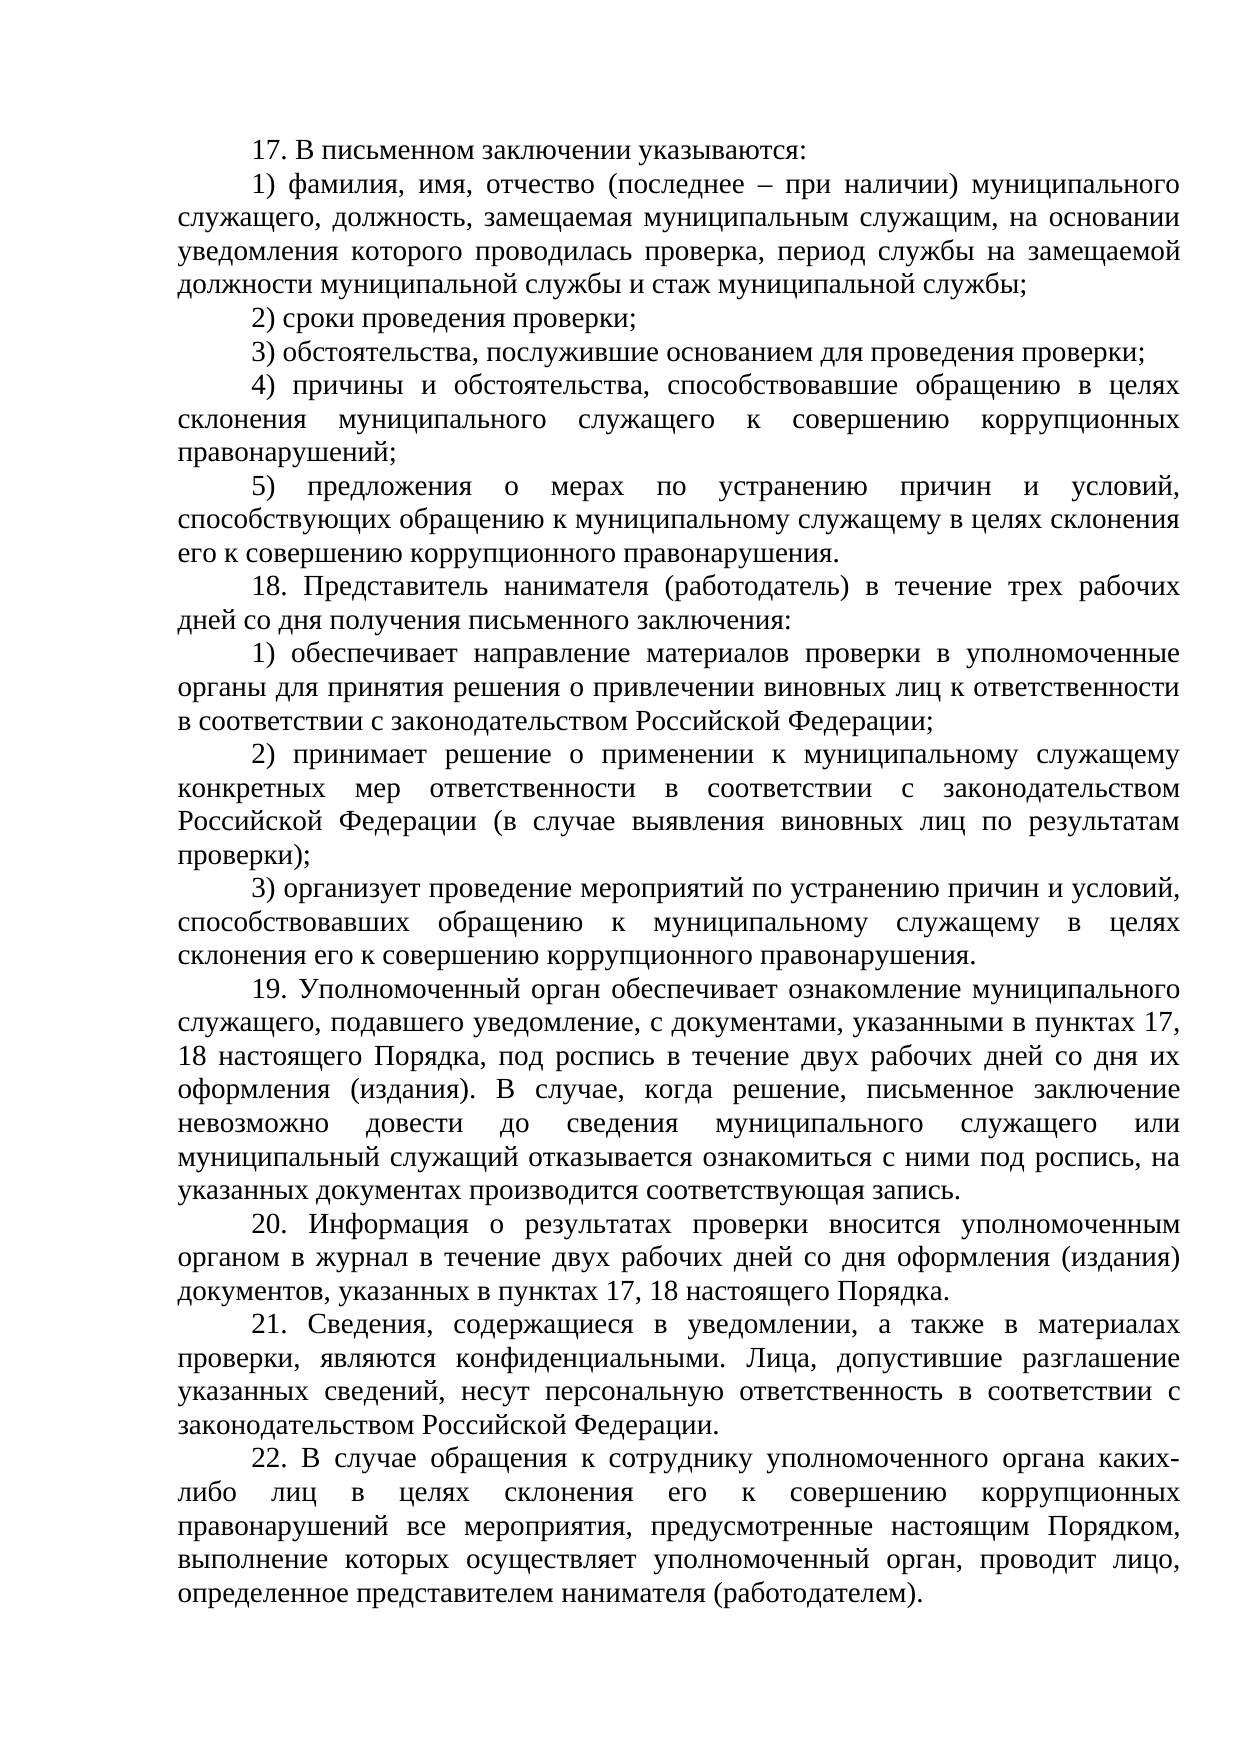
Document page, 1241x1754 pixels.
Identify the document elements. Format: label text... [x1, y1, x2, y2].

text 21. Сведения, содержащиеся в уведомлении, а также в материалах проверки, являются конфиденциальными. Лица, допустившие разглашение указанных сведений, несут персональную ответственность в соответствии с законодательством Российской Федерации. [177, 1306, 1181, 1441]
text 1) фамилия, имя, отчество (последнее – при наличии) муниципального служащего, должность, замещаемая муниципальным служащим, на основании уведомления которого проводилась проверка, период службы на замещаемой должности муниципальной службы и стаж муниципальной службы; [177, 166, 1181, 300]
text 22. В случае обращения к сотруднику уполномоченного органа каких-либо лиц в целях склонения его к совершению коррупционных правонарушений все мероприятия, предусмотренные настоящим Порядком, выполнение которых осуществляет уполномоченный орган, проводит лицо, определенное представителем нанимателя (работодателем). [177, 1441, 1181, 1608]
text 18. Представитель нанимателя (работодатель) в течение трех рабочих дней со дня получения письменного заключения: [177, 568, 1181, 636]
text 5) предложения о мерах по устранению причин и условий, способствующих обращению к муниципальному служащему в целях склонения его к совершению коррупционного правонарушения. [177, 468, 1181, 568]
text 3) организует проведение мероприятий по устранению причин и условий, способствовавших обращению к муниципальному служащему в целях склонения его к совершению коррупционного правонарушения. [177, 870, 1181, 971]
text 4) причины и обстоятельства, способствовавшие обращению в целях склонения муниципального служащего к совершению коррупционных правонарушений; [177, 367, 1181, 468]
text 1) обеспечивает направление материалов проверки в уполномоченные органы для принятия решения о привлечении виновных лиц к ответственности в соответствии с законодательством Российской Федерации; [177, 636, 1181, 736]
text 2) сроки проведения проверки; [177, 300, 1181, 334]
text 19. Уполномоченный орган обеспечивает ознакомление муниципального служащего, подавшего уведомление, с документами, указанными в пунктах 17, 18 настоящего Порядка, под роспись в течение двух рабочих дней со дня их оформления (издания). В случае, когда решение, письменное заключение невозможно довести до сведения муниципального служащего или муниципальный служащий отказывается ознакомиться с ними под роспись, на указанных документах производится соответствующая запись. [177, 971, 1181, 1206]
text 17. В письменном заключении указываются: [177, 132, 1181, 166]
text 2) принимает решение о применении к муниципальному служащему конкретных мер ответственности в соответствии с законодательством Российской Федерации (в случае выявления виновных лиц по результатам проверки); [177, 736, 1181, 870]
text 3) обстоятельства, послужившие основанием для проведения проверки; [177, 334, 1181, 367]
text 20. Информация о результатах проверки вносится уполномоченным органом в журнал в течение двух рабочих дней со дня оформления (издания) документов, указанных в пунктах 17, 18 настоящего Порядка. [177, 1206, 1181, 1306]
